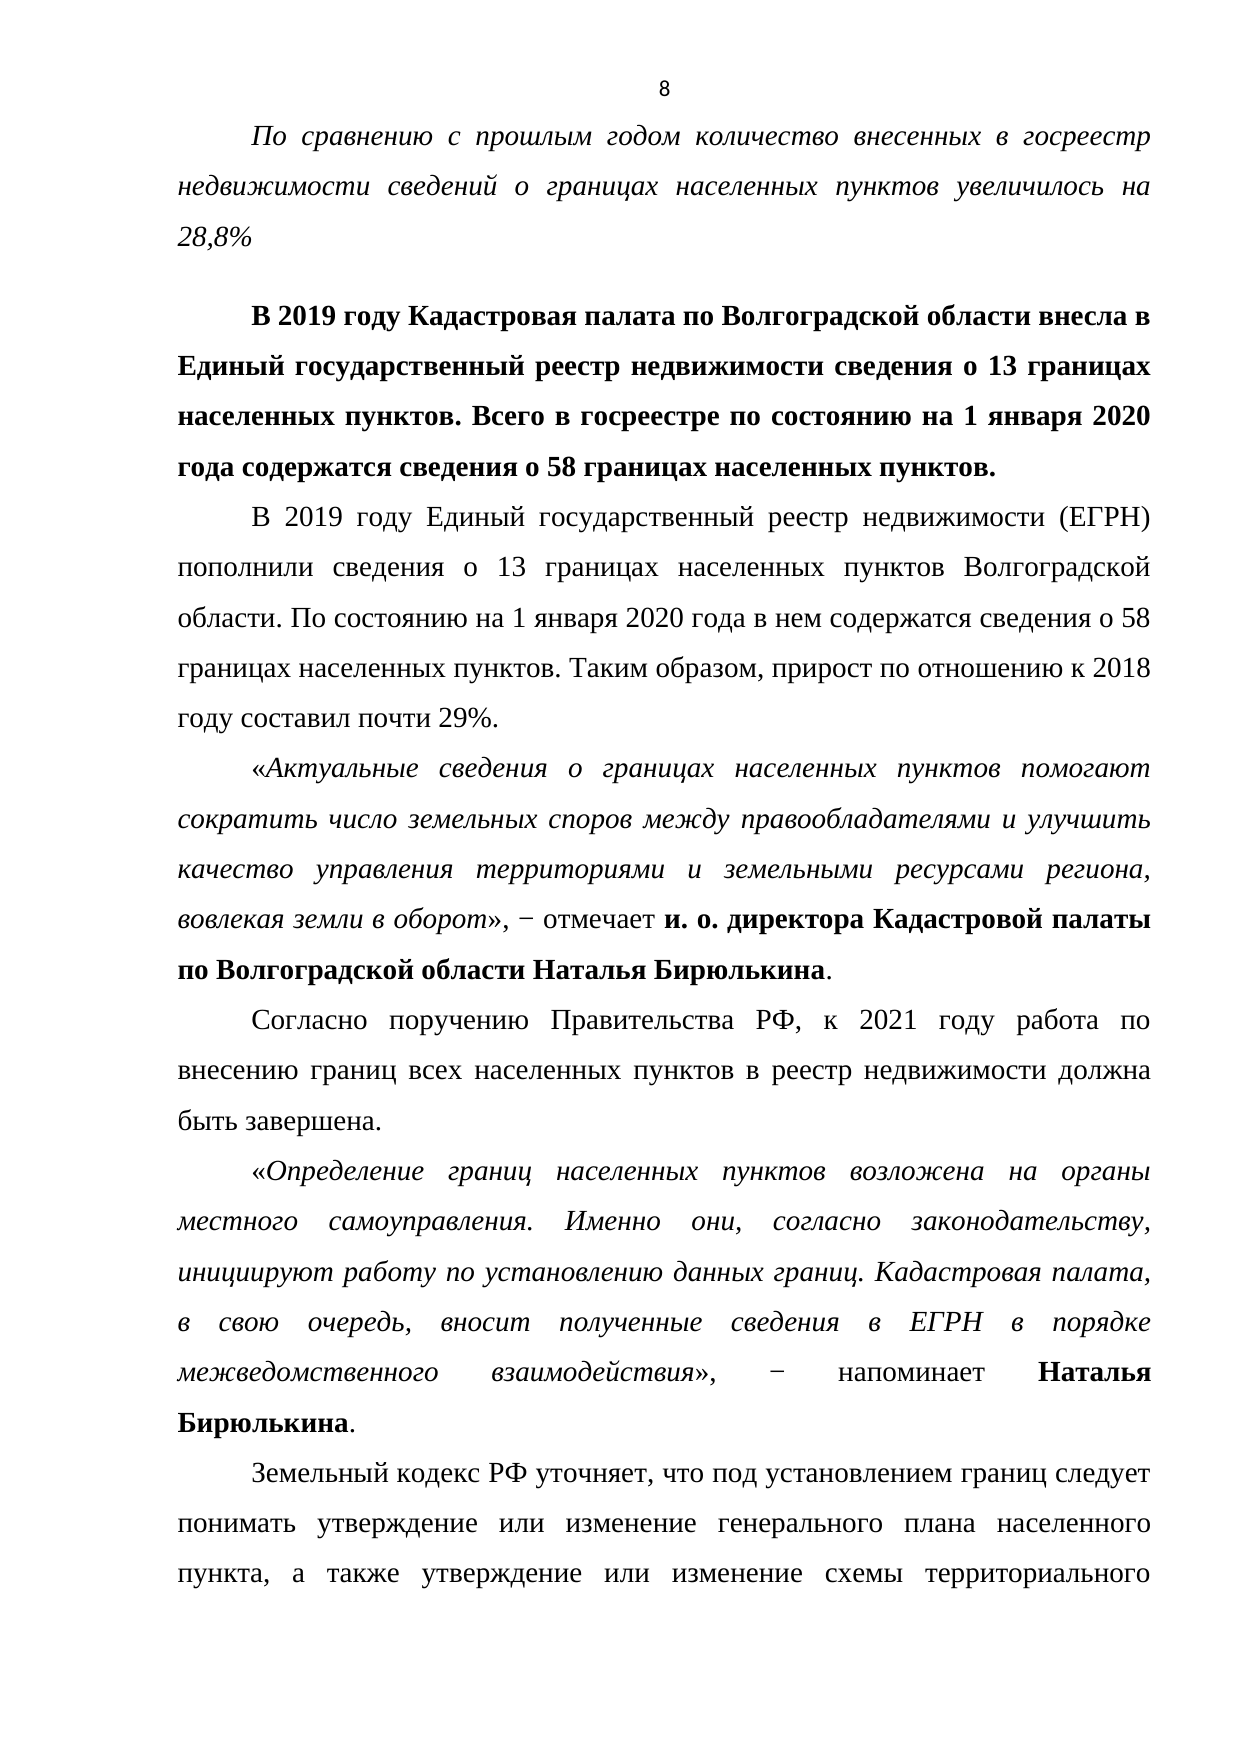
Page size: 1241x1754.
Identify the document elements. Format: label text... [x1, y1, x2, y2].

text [177, 1455, 1152, 1589]
text «Актуальные сведения о границах населенных пунктов помогают сократить число земельных споров между правообладателями и улучшить качество управления территориями и земельными ресурсами региона, вовлекая земли в оборот», − отмечает и. о. директора Кадастровой палаты по Волгоградской области Наталья Бирюлькина. [177, 751, 1152, 985]
text В 2019 году Единый государственный реестр недвижимости (ЕГРН) пополнили сведения о 13 границах населенных пунктов Волгоградской области. По состоянию на 1 января 2020 года в нем содержатся сведения о 58 границах населенных пунктов. Таким образом, прирост по отношению к 2018 году составил почти 29%. [177, 499, 1152, 734]
text «Определение границ населенных пунктов возложена на органы местного самоуправления. Именно они, согласно законодательству, инициируют работу по установлению данных границ. Кадастровая палата, в свою очередь, вносит полученные сведения в ЕГРН в порядке межведомственного взаимодействия», − напоминает Наталья Бирюлькина. [177, 1153, 1152, 1438]
text Согласно поручению Правительства РФ, к 2021 году работа по внесению границ всех населенных пунктов в реестр недвижимости должна быть завершена. [177, 1002, 1152, 1136]
text По сравнению с прошлым годом количество внесенных в госреестр недвижимости сведений о границах населенных пунктов увеличилось на 28,8% [177, 118, 1152, 252]
text В 2019 году Кадастровая палата по Волгоградской области внесла в Единый государственный реестр недвижимости сведения о 13 границах населенных пунктов. Всего в госреестре по состоянию на 1 января 2020 года содержатся сведения о 58 границах населенных пунктов. [177, 298, 1152, 482]
